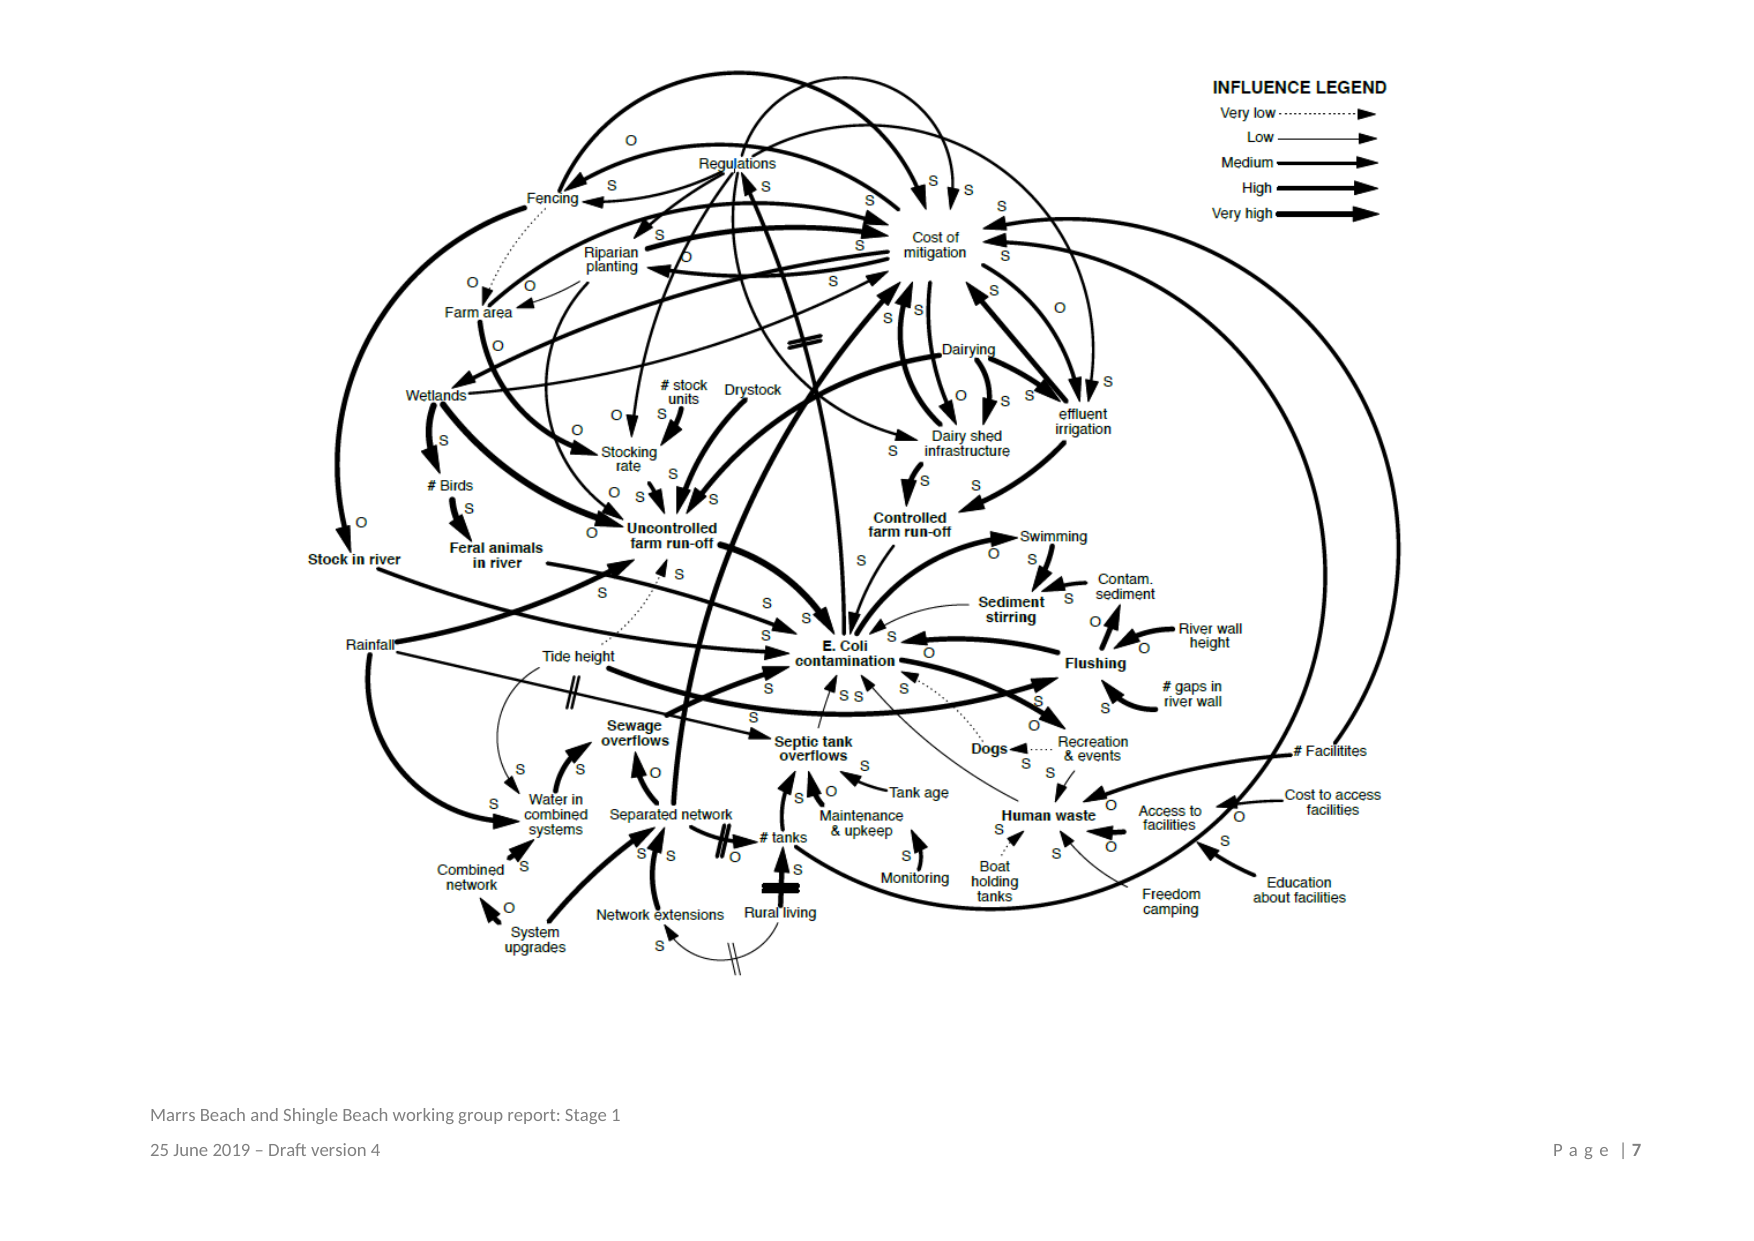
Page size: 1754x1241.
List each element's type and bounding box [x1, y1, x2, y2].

picture [263, 44, 1450, 988]
